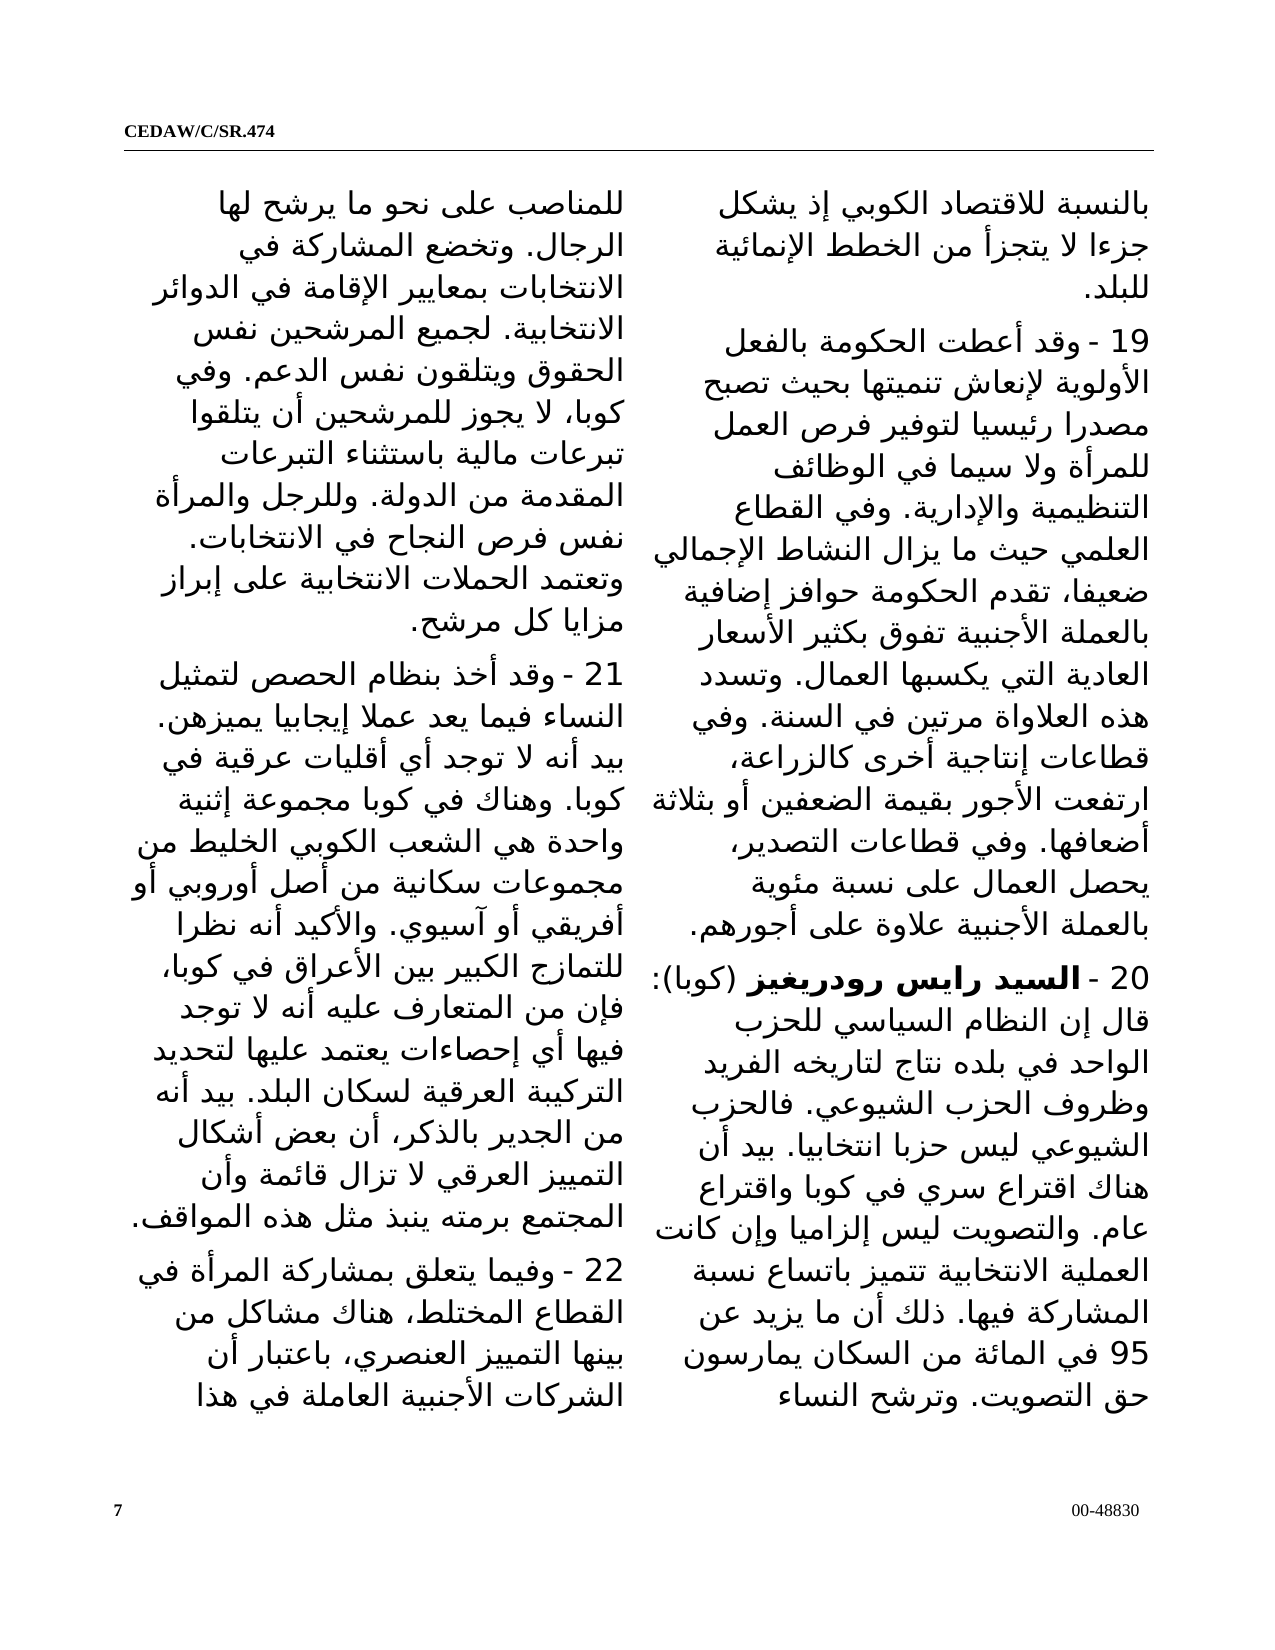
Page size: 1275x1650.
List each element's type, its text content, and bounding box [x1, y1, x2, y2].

text 20 - السيد رايس رودريغيز (كوبا): قال إن النظام السياسي للحزب الواحد في بلده نتاج لتاريخه الفريد وظروف الحزب الشيوعي. فالحزب الشيوعي ليس حزبا انتخابيا. بيد أن هناك اقتراع سري في كوبا واقتراع عام. والتصويت ليس إلزاميا وإن كانت العملية الانتخابية تتميز باتساع نسبة المشاركة فيها. ذلك أن ما يزيد عن 95 في المائة من السكان يمارسون حق التصويت. وترشح النساء للمناصب على نحو ما يرشح لها الرجال. وتخضع المشاركة في الانتخابات بمعايير الإقامة في الدوائر الانتخابية. لجميع المرشحين نفس الحقوق ويتلقون نفس الدعم. وفي كوبا، لا يجوز للمرشحين أن يتلقوا تبرعات مالية باستثناء التبرعات المقدمة من الدولة. وللرجل والمرأة نفس فرص النجاح في الانتخابات. وتعتمد الحملات الانتخابية على إبراز مزايا كل مرشح. [124, 181, 625, 640]
text 19 - وقد أعطت الحكومة بالفعل الأولوية لإنعاش تنميتها بحيث تصبح مصدرا رئيسيا لتوفير فرص العمل للمرأة ولا سيما في الوظائف التنظيمية والإدارية. وفي القطاع العلمي حيث ما يزال النشاط الإجمالي ضعيفا، تقدم الحكومة حوافز إضافية بالعملة الأجنبية تفوق بكثير الأسعار العادية التي يكسبها العمال. وتسدد هذه العلاواة مرتين في السنة. وفي قطاعات إنتاجية أخرى كالزراعة، ارتفعت الأجور بقيمة الضعفين أو بثلاثة أضعافها. وفي قطاعات التصدير، يحصل العمال على نسبة مئوية بالعملة الأجنبية علاوة على أجورهم. [650, 319, 1151, 944]
text 21 - وقد أخذ بنظام الحصص لتمثيل النساء فيما يعد عملا إيجابيا يميزهن. بيد أنه لا توجد أي أقليات عرقية في كوبا. وهناك في كوبا مجموعة إثنية واحدة هي الشعب الكوبي الخليط من مجموعات سكانية من أصل أوروبي أو أفريقي أو آسيوي. والأكيد أنه نظرا للتمازج الكبير بين الأعراق في كوبا، فإن من المتعارف عليه أنه لا توجد فيها أي إحصاءات يعتمد عليها لتحديد التركيبة العرقية لسكان البلد. بيد أنه من الجدير بالذكر، أن بعض أشكال التمييز العرقي لا تزال قائمة وأن المجتمع برمته ينبذ مثل هذه المواقف. [124, 652, 625, 1236]
text 20 - السيد رايس رودريغيز (كوبا): قال إن النظام السياسي للحزب الواحد في بلده نتاج لتاريخه الفريد وظروف الحزب الشيوعي. فالحزب الشيوعي ليس حزبا انتخابيا. بيد أن هناك اقتراع سري في كوبا واقتراع عام. والتصويت ليس إلزاميا وإن كانت العملية الانتخابية تتميز باتساع نسبة المشاركة فيها. ذلك أن ما يزيد عن 95 في المائة من السكان يمارسون حق التصويت. وترشح النساء للمناصب على نحو ما يرشح لها الرجال. وتخضع المشاركة في الانتخابات بمعايير الإقامة في الدوائر الانتخابية. لجميع المرشحين نفس الحقوق ويتلقون نفس الدعم. وفي كوبا، لا يجوز للمرشحين أن يتلقوا تبرعات مالية باستثناء التبرعات المقدمة من الدولة. وللرجل والمرأة نفس فرص النجاح في الانتخابات. وتعتمد الحملات الانتخابية على إبراز مزايا كل مرشح. [650, 956, 1151, 1415]
